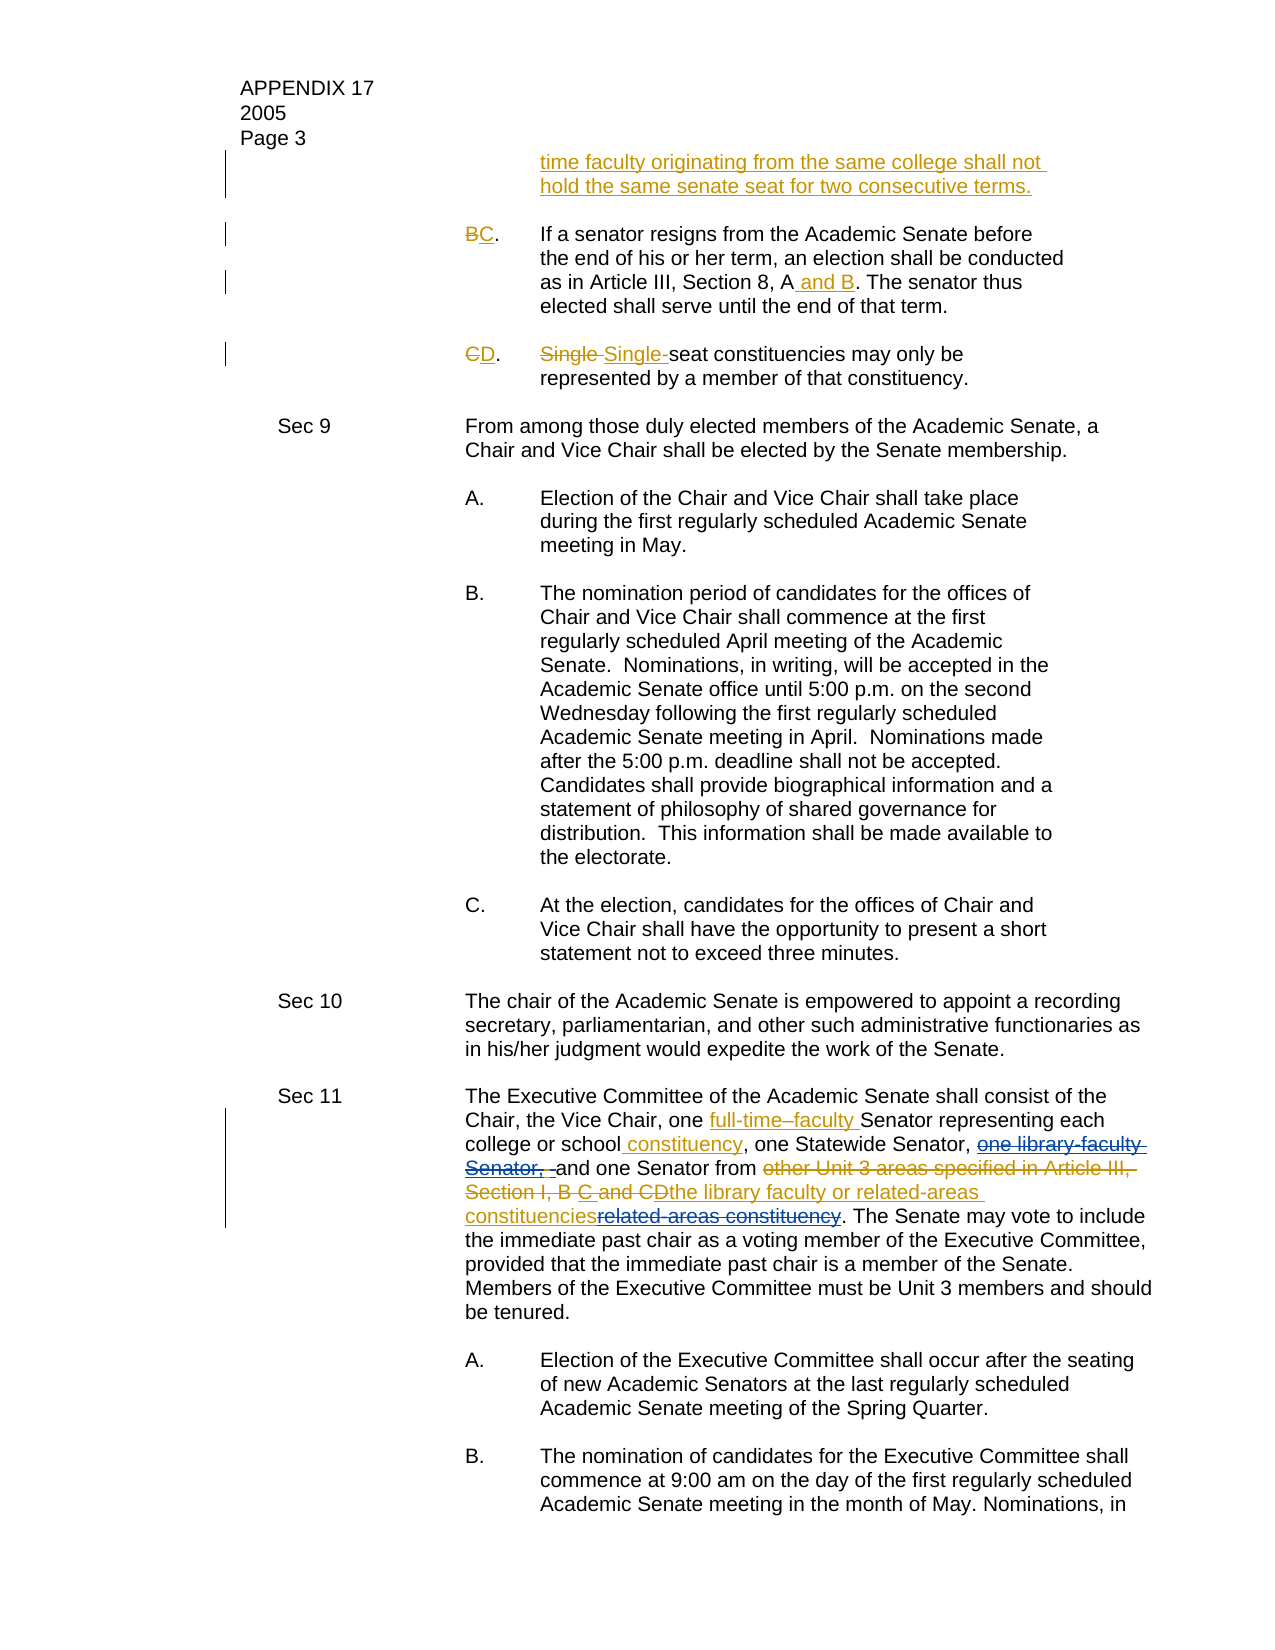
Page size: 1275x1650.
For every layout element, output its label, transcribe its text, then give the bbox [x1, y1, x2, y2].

text A. Election of the Executive Committee shall occur after the seating of new Academic Senators at the last regularly scheduled Academic Senate meeting of the Spring Quarter. [465, 1348, 1155, 1420]
text . If a senator resigns from the Academic Senate before the end of his or her term, an election shall be conducted as in Article III, Section 8, A. The senator thus elected shall serve until the end of that term. [465, 222, 1065, 318]
text Sec 9 From among those duly elected members of the Academic Senate, a Chair and Vice Chair shall be elected by the Senate membership. [277, 413, 1140, 461]
text Sec 11 The Executive Committee of the Academic Senate shall consist of the Chair, the Vice Chair, one Senator representing each college or school, one Statewide Senator, and one Senator from . The Senate may vote to include the immediate past chair as a voting member of the Executive Committee, provided that the immediate past chair is a member of the Senate. Members of the Executive Committee must be Unit 3 members and should be tenured. [277, 1084, 1155, 1324]
text . seat constituencies may only be represented by a member of that constituency. [465, 342, 1065, 389]
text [465, 1444, 1155, 1516]
text Sec 10 The chair of the Academic Senate is empowered to appoint a recording secretary, parliamentarian, and other such administrative functionaries as in his/her judgment would expedite the work of the Senate. [277, 988, 1155, 1060]
text C. At the election, candidates for the offices of Chair and Vice Chair shall have the opportunity to present a short statement not to exceed three minutes. [465, 893, 1065, 964]
text A. Election of the Chair and Vice Chair shall take place during the first regularly scheduled Academic Senate meeting in May. [465, 485, 1065, 557]
text B. The nomination period of candidates for the offices of Chair and Vice Chair shall commence at the first regularly scheduled April meeting of the Academic Senate. Nominations, in writing, will be accepted in the Academic Senate office until on the second Wednesday following the first regularly scheduled Academic Senate meeting in April. Nominations made after the deadline shall not be accepted. Candidates shall provide biographical information and a statement of philosophy of shared governance for distribution. This information shall be made available to the electorate. [465, 581, 1065, 869]
